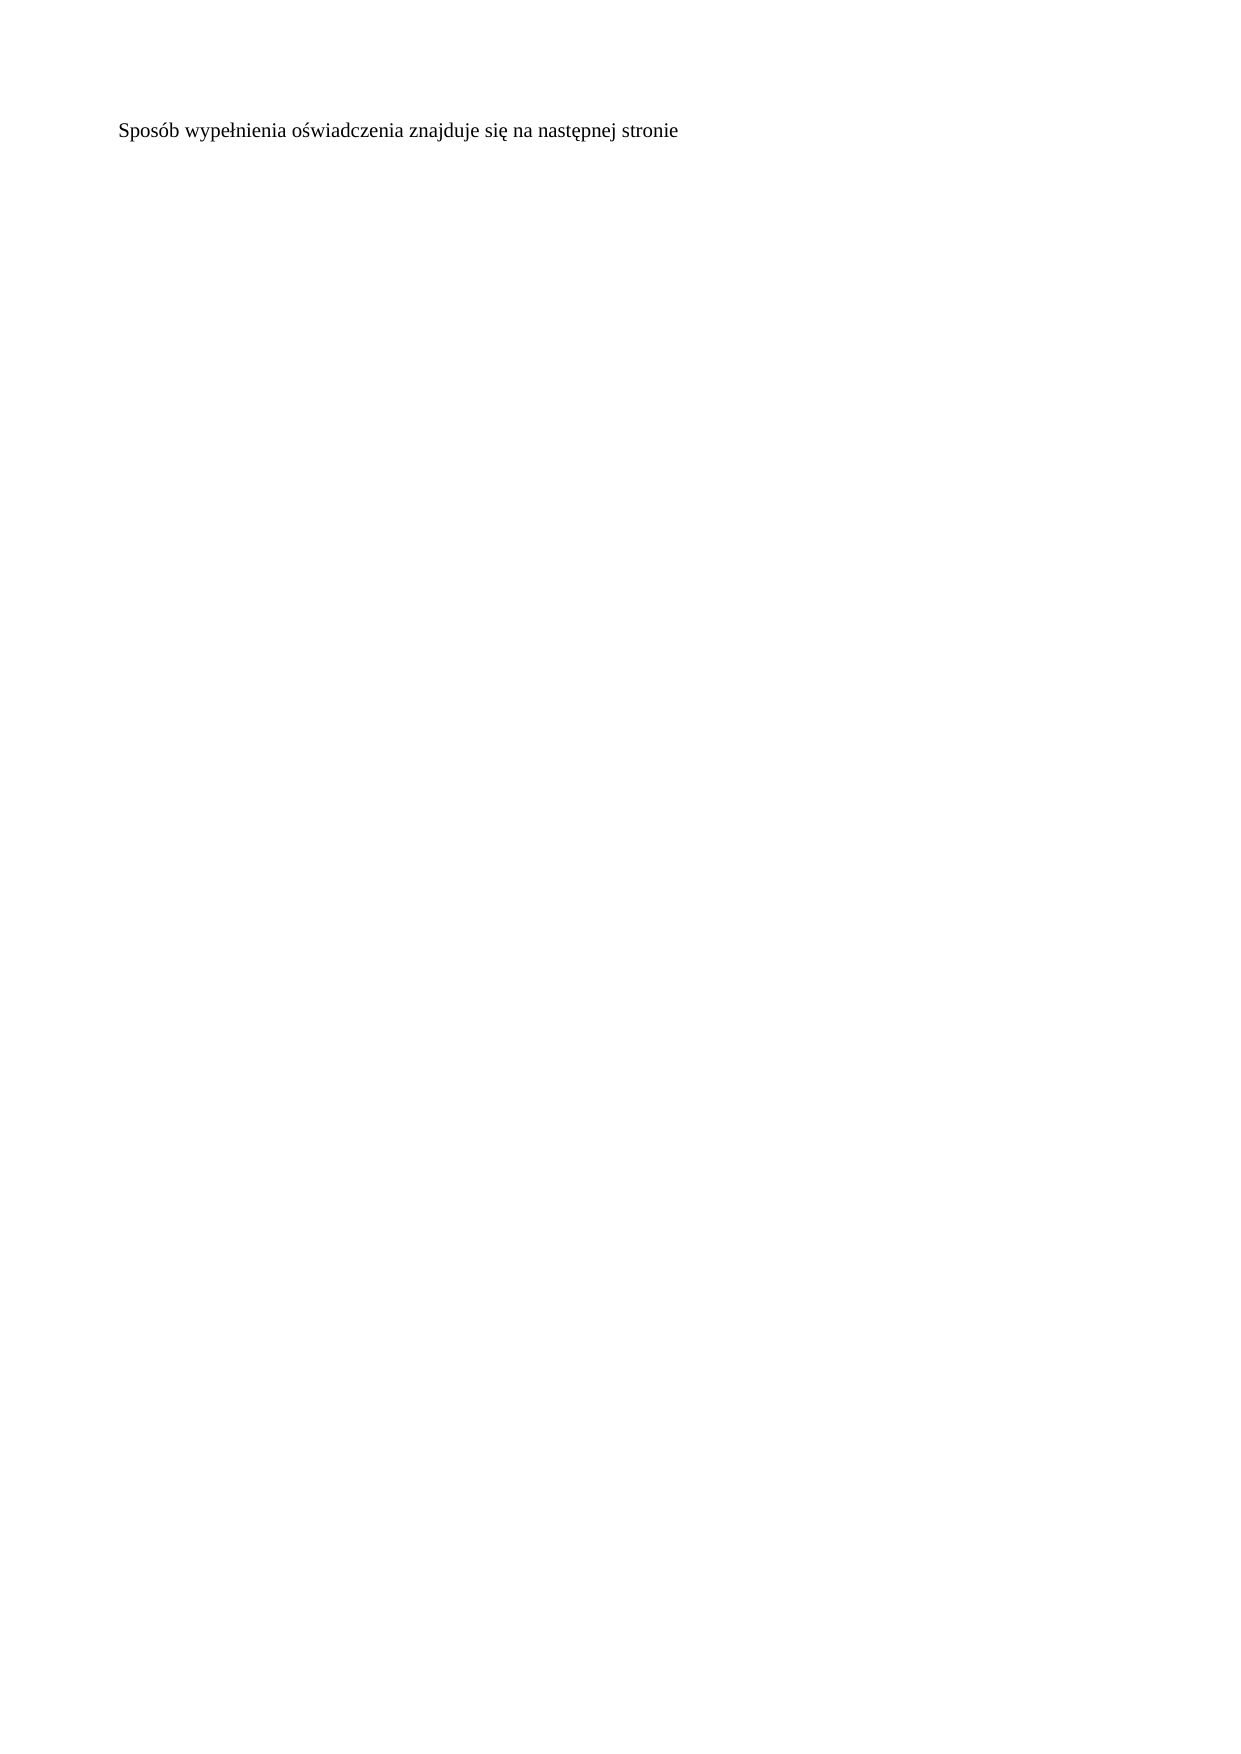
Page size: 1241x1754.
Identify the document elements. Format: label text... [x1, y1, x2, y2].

text Sposób wypełnienia oświadczenia znajduje się na następnej stronie [118, 118, 1122, 142]
